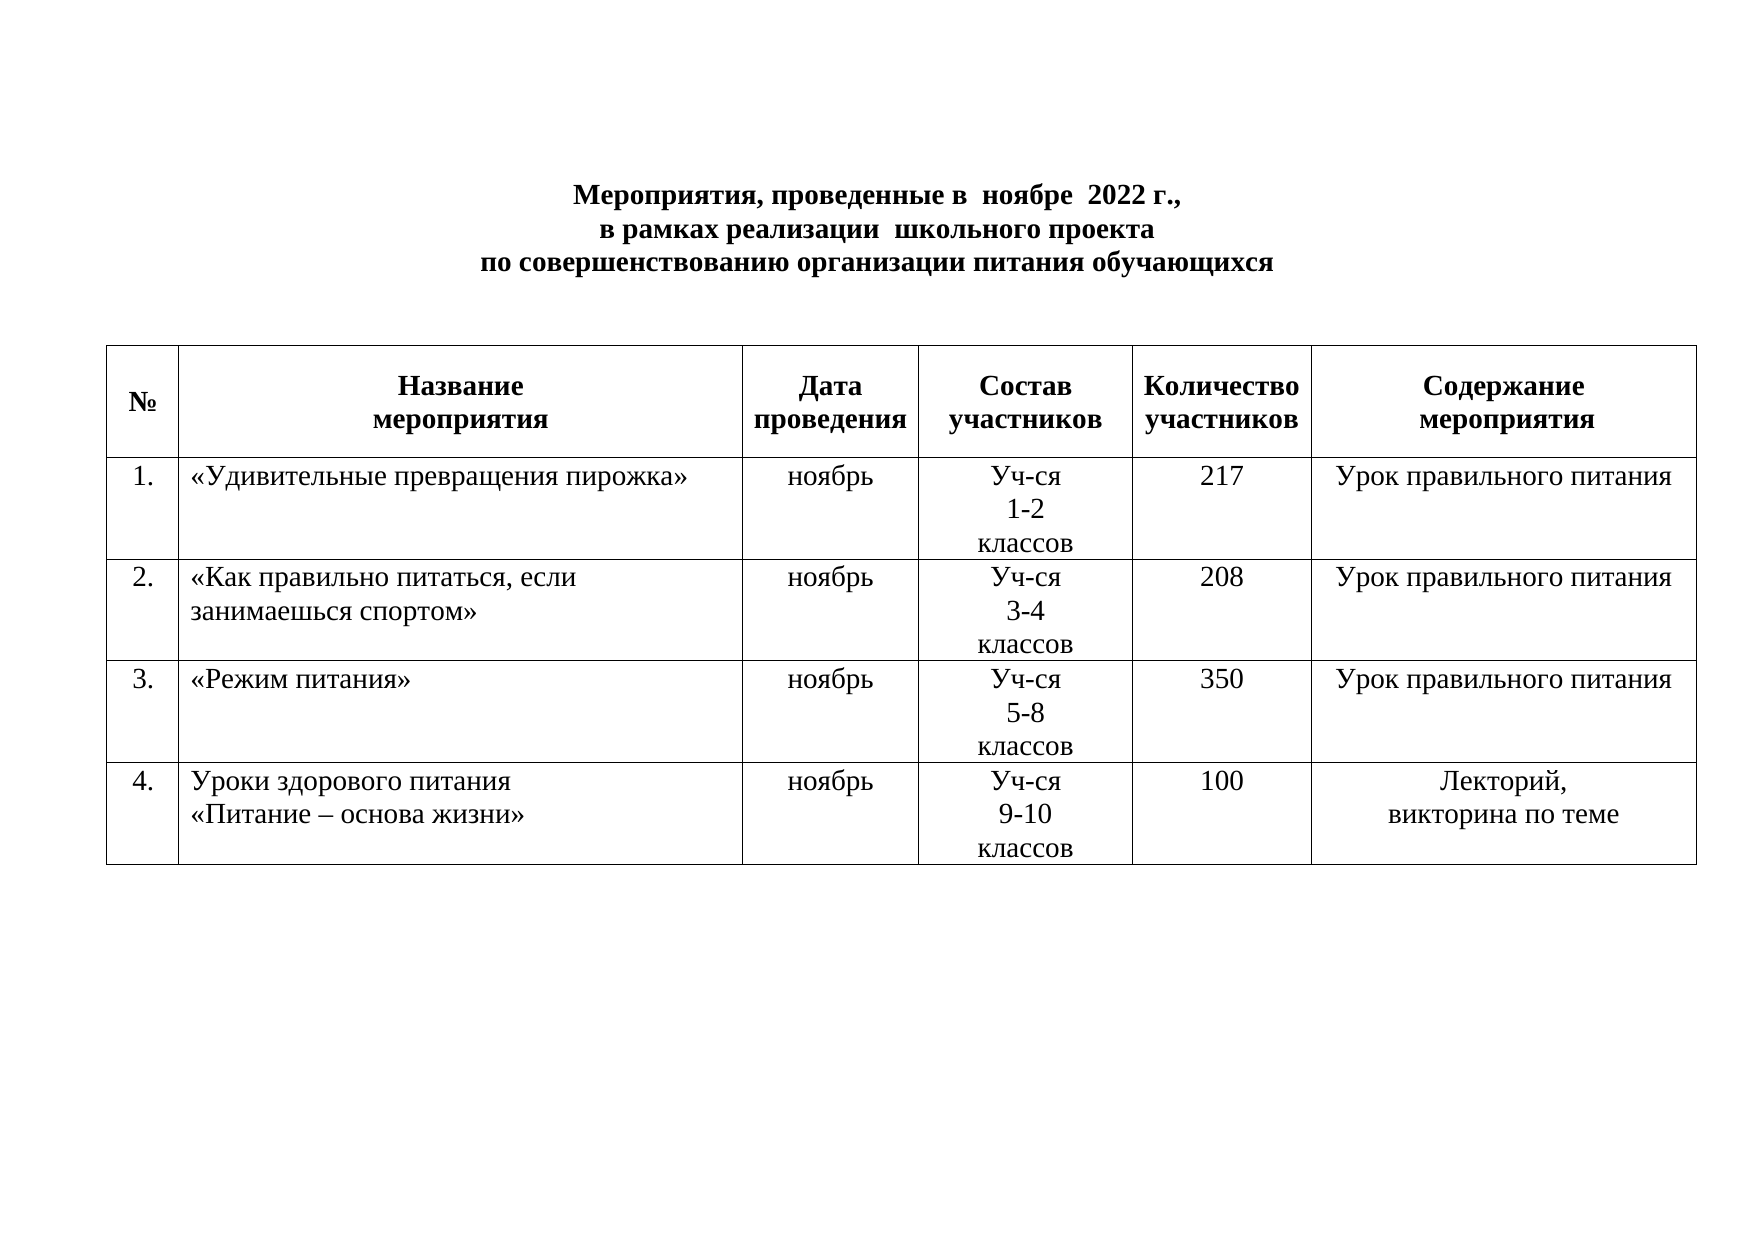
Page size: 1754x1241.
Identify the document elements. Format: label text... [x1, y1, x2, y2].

table_cell 100 [1133, 763, 1311, 863]
table_cell «Как правильно питаться, если занимаешься спортом» [179, 560, 742, 660]
table_header Дата проведения [743, 346, 918, 457]
table_cell 350 [1133, 661, 1311, 762]
table_cell ноябрь [743, 560, 918, 660]
table_cell ноябрь [743, 763, 918, 863]
table_cell ноябрь [743, 661, 918, 762]
table_header Название мероприятия [179, 346, 742, 457]
table_cell «Удивительные превращения пирожка» [179, 458, 742, 558]
table_header Содержание мероприятия [1312, 346, 1696, 457]
table_cell 2. [107, 560, 178, 660]
table_cell Урок правильного питания [1312, 560, 1696, 660]
text в рамках реализации школьного проекта [118, 211, 1636, 244]
table_cell 208 [1133, 560, 1311, 660]
table_cell 1. [107, 458, 178, 558]
table_cell Лекторий, викторина по теме [1312, 763, 1696, 863]
text Мероприятия, проведенные в ноябре 2022 г., [118, 177, 1636, 211]
table_cell 217 [1133, 458, 1311, 558]
table_header Количество участников [1133, 346, 1311, 457]
table_cell Уч-ся 9-10 классов [919, 763, 1132, 863]
table_cell Уч-ся 3-4 классов [919, 560, 1132, 660]
table_cell Уроки здорового питания «Питание – основа жизни» [179, 763, 742, 863]
table_header № [107, 346, 178, 457]
table_cell Урок правильного питания [1312, 661, 1696, 762]
table_header Состав участников [919, 346, 1132, 457]
table_cell Урок правильного питания [1312, 458, 1696, 558]
text по совершенствованию организации питания обучающихся [118, 244, 1636, 278]
table_cell 3. [107, 661, 178, 762]
table_cell Уч-ся 1-2 классов [919, 458, 1132, 558]
table_cell Уч-ся 5-8 классов [919, 661, 1132, 762]
table_cell ноябрь [743, 458, 918, 558]
table_cell 4. [107, 763, 178, 863]
table_cell «Режим питания» [179, 661, 742, 762]
